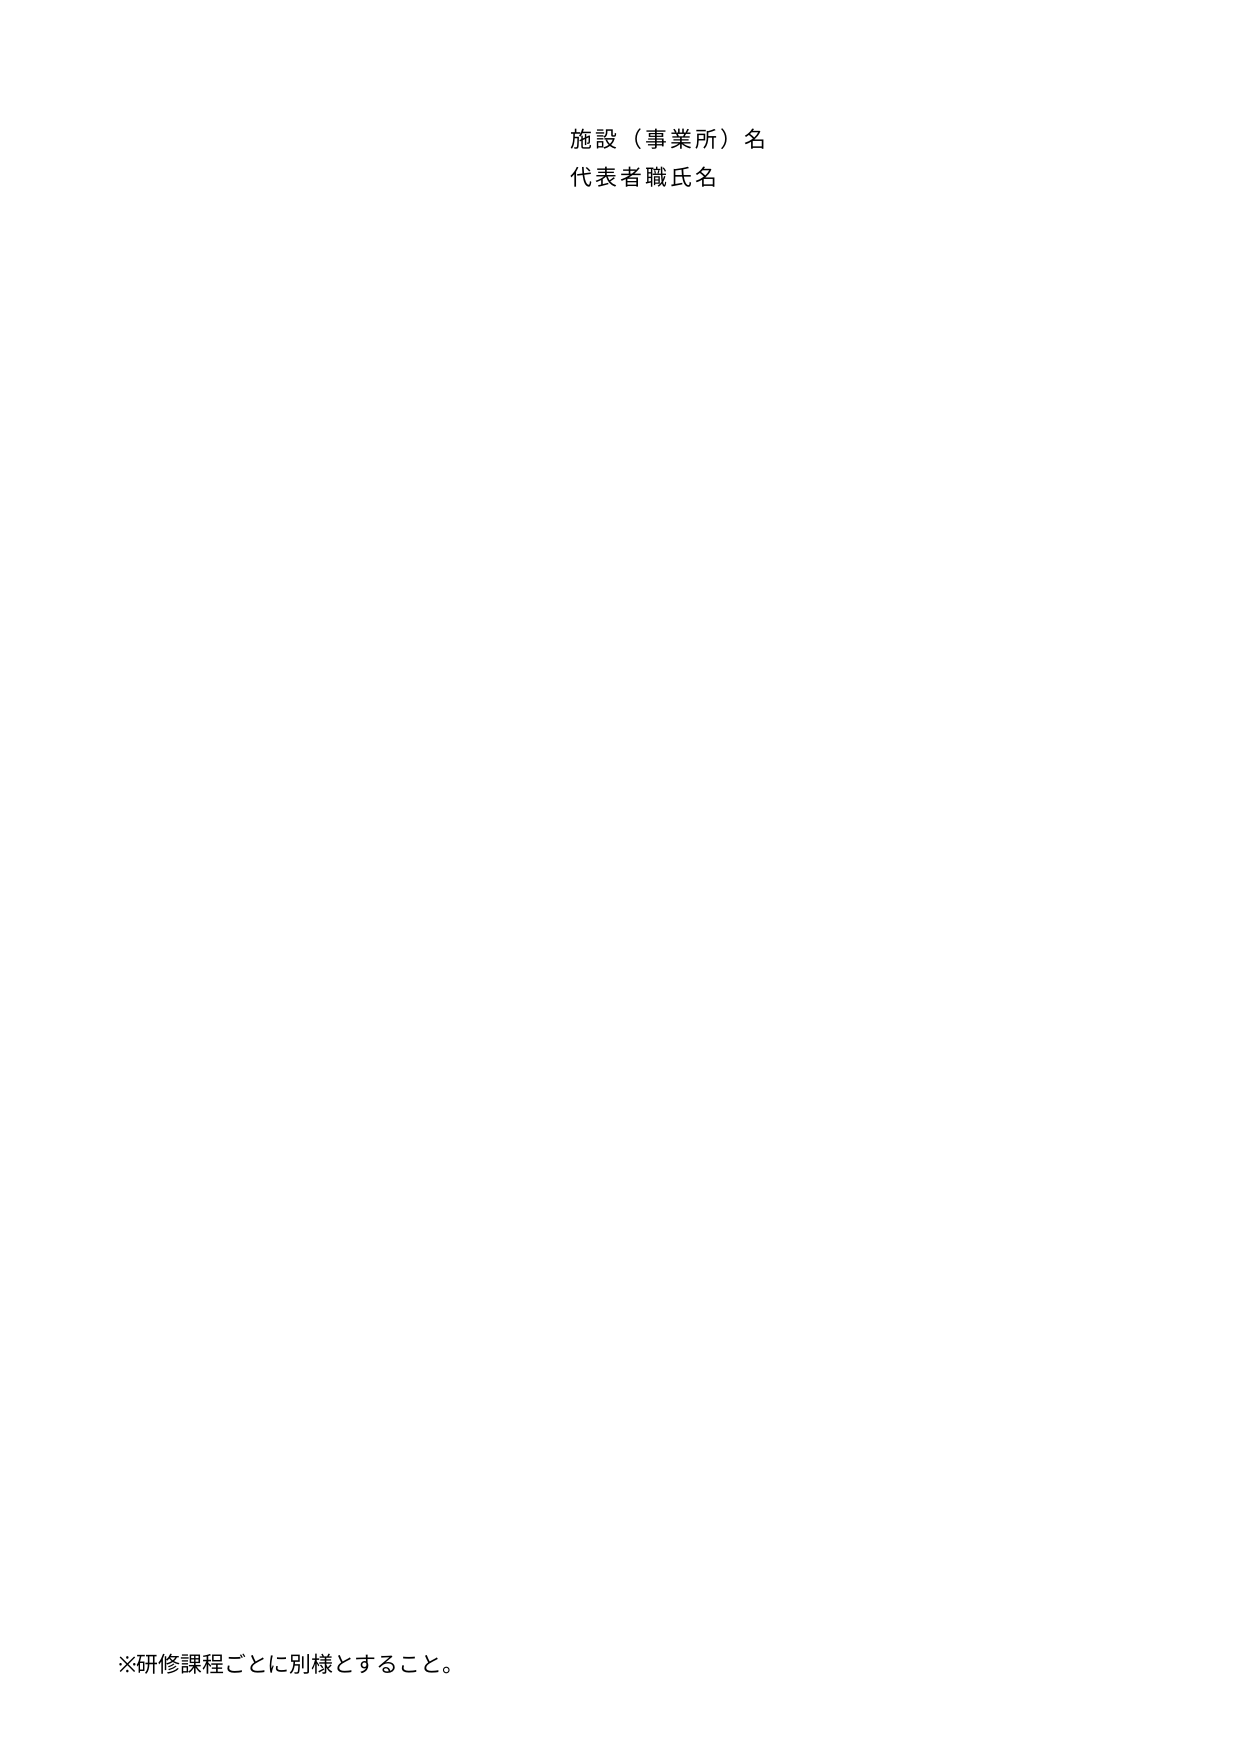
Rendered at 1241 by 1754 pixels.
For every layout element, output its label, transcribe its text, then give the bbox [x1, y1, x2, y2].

text 代表者職氏名 [120, 157, 1120, 194]
text 施設（事業所）名 [120, 119, 1120, 157]
